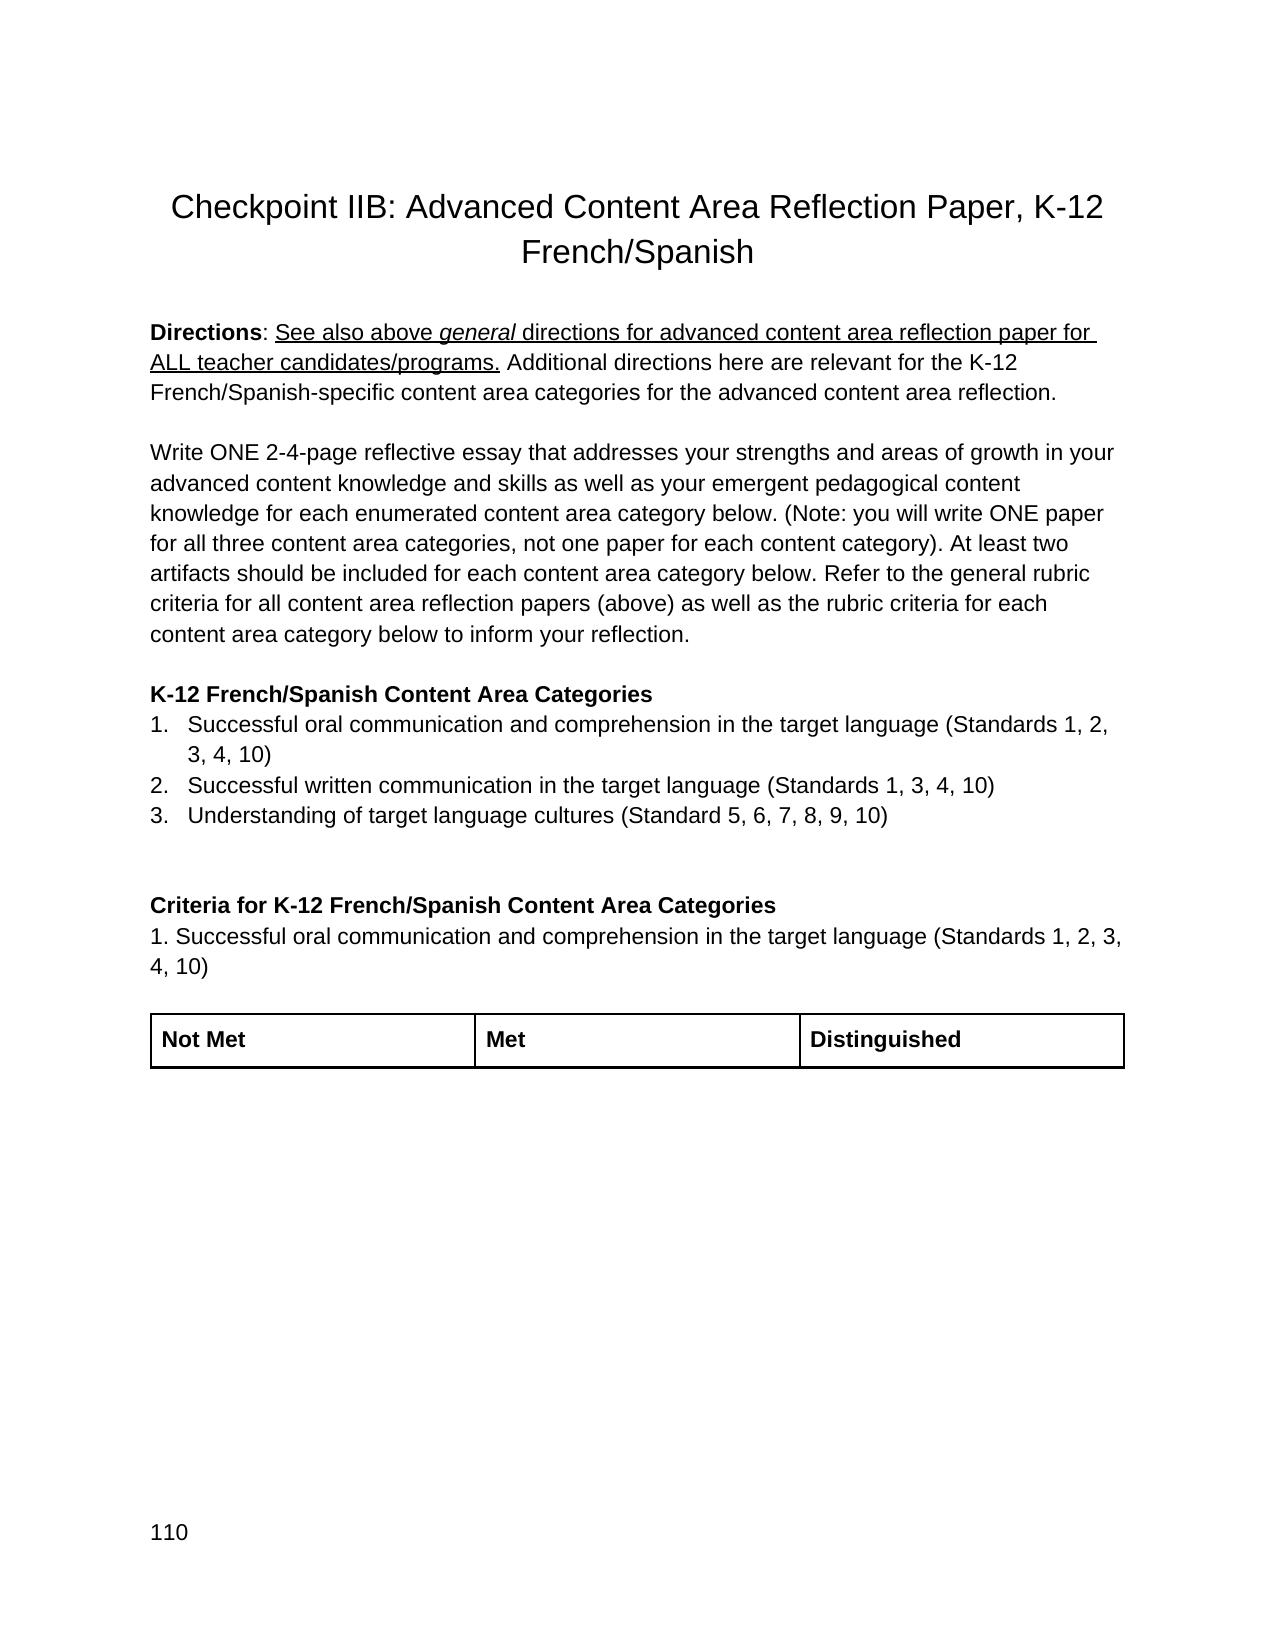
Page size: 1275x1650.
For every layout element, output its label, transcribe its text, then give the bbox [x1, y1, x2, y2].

table_header Not Met [152, 1015, 474, 1066]
list Successful written communication in the target language (Standards 1, 3, 4, 10) [150, 772, 1125, 798]
list Understanding of target language cultures (Standard 5, 6, 7, 8, 9, 10) [150, 802, 1125, 828]
text Directions: See also above general directions for advanced content area reflection paper for ALL teacher candidates/programs. Additional directions here are relevant for the K-12 French/Spanish-specific content area categories for the advanced content area reflection. [150, 318, 1125, 405]
table_header Distinguished [801, 1015, 1123, 1066]
list Successful oral communication and comprehension in the target language (Standards 1, 2, 3, 4, 10) [150, 711, 1125, 768]
text 1. Successful oral communication and comprehension in the target language (Standards 1, 2, 3, 4, 10) [150, 923, 1125, 979]
text Criteria for K-12 French/Spanish Content Area Categories [150, 892, 1125, 919]
text K-12 French/Spanish Content Area Categories [150, 681, 1125, 707]
table_header Met [476, 1015, 799, 1066]
subtitle Checkpoint IIB: Advanced Content Area Reflection Paper, K-12 French/Spanish [150, 187, 1125, 270]
text Write ONE 2-4-page reflective essay that addresses your strengths and areas of growth in your advanced content knowledge and skills as well as your emergent pedagogical content knowledge for each enumerated content area category below. (Note: you will write ONE paper for all three content area categories, not one paper for each content category). At least two artifacts should be included for each content area category below. Refer to the general rubric criteria for all content area reflection papers (above) as well as the rubric criteria for each content area category below to inform your reflection. [150, 439, 1125, 647]
